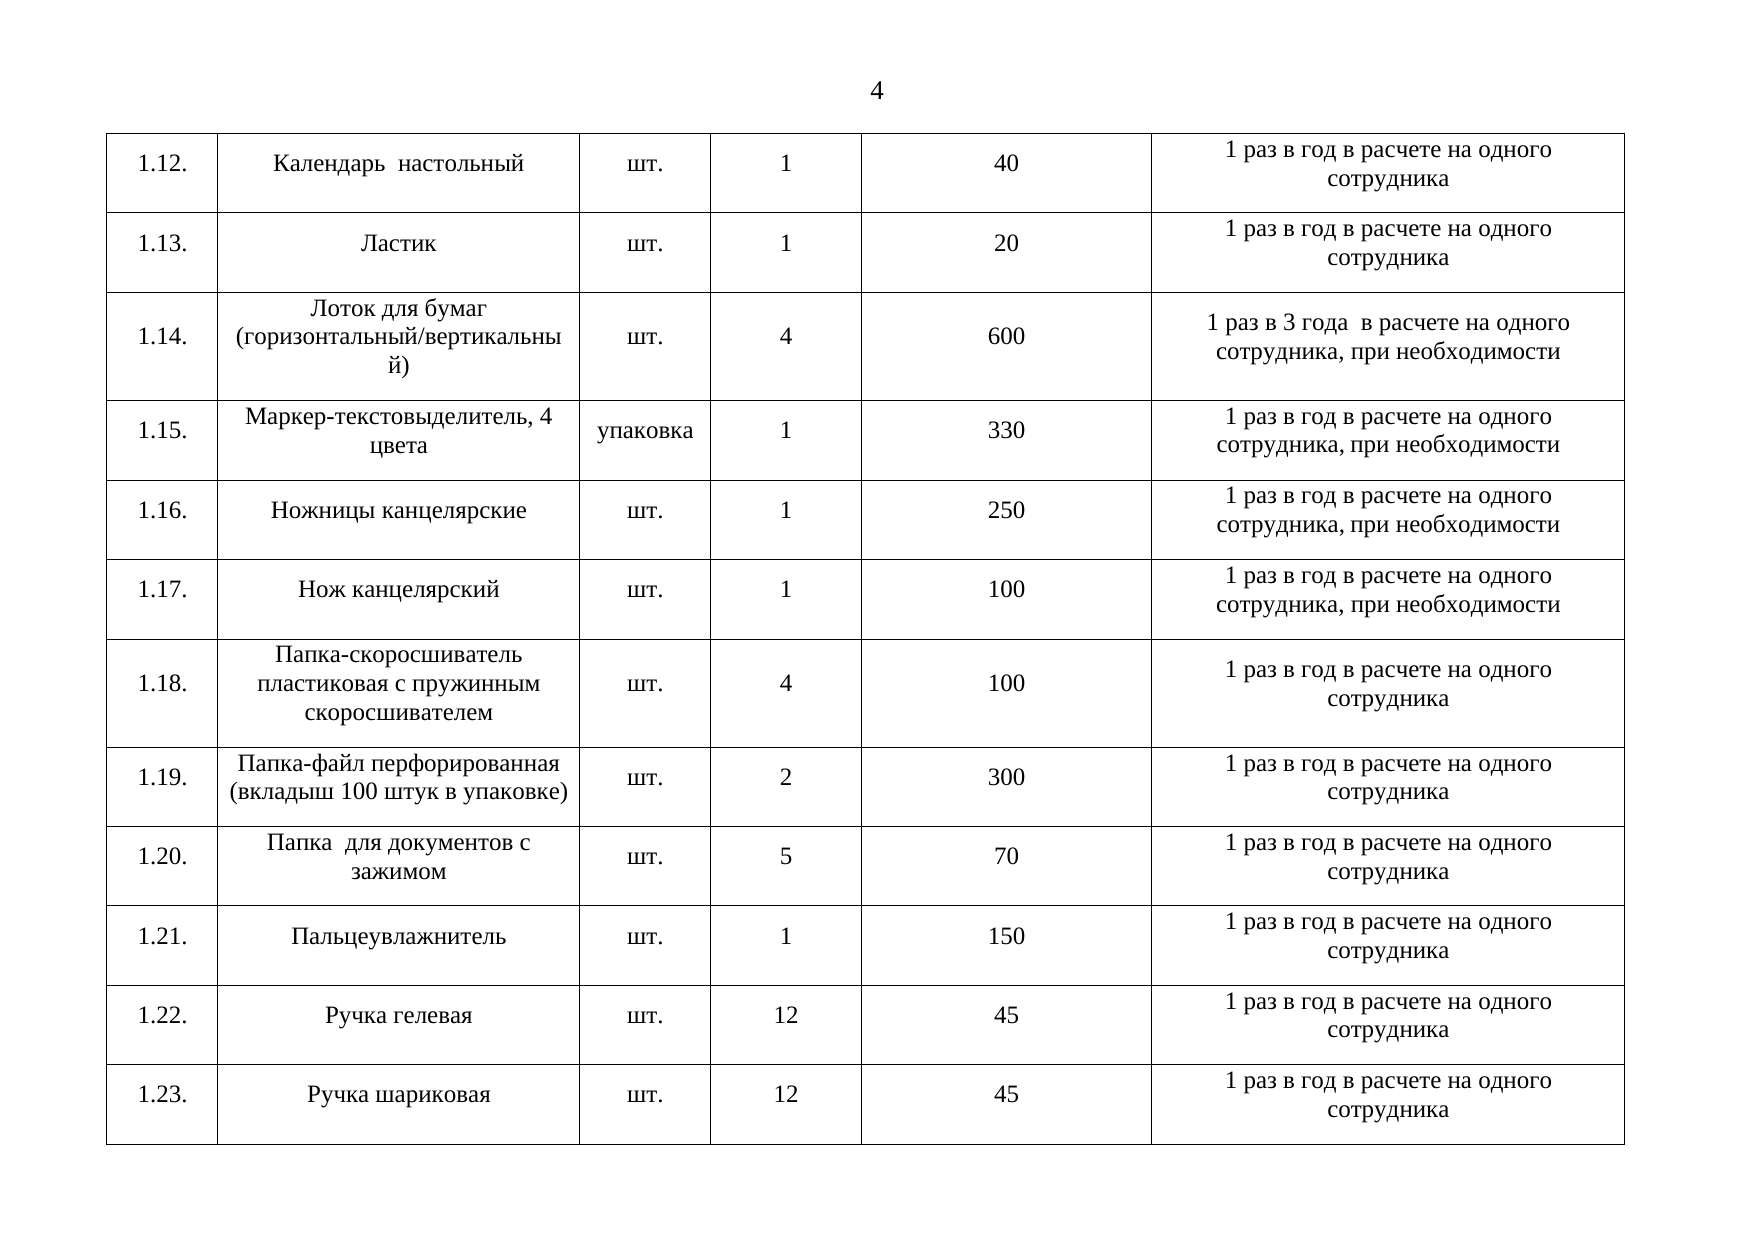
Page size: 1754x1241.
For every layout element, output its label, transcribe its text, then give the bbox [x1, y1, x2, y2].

table_cell Лоток для бумаг (горизонтальный/вертикальный) [218, 293, 579, 400]
table_cell 12 [711, 1065, 861, 1143]
table_cell 1.20. [107, 827, 217, 905]
table_cell упаковка [580, 401, 710, 479]
table_cell Папка-файл перфорированная (вкладыш 100 штук в упаковке) [218, 748, 579, 826]
table_cell 1.14. [107, 293, 217, 400]
table_cell Ручка гелевая [218, 986, 579, 1064]
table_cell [1152, 906, 1624, 985]
table_cell шт. [580, 906, 710, 985]
table_cell шт. [580, 748, 710, 826]
table_cell 1 раз в 3 года в расчете на одного сотрудника, при необходимости [1152, 293, 1624, 400]
table_cell Ластик [218, 213, 579, 292]
table_cell Маркер-текстовыделитель, 4 цвета [218, 401, 579, 479]
table_cell 100 [862, 560, 1151, 638]
table_cell 1 [711, 213, 861, 292]
table_cell 330 [862, 401, 1151, 479]
table_cell 1.21. [107, 906, 217, 985]
table_cell 45 [862, 1065, 1151, 1143]
table_cell 1.22. [107, 986, 217, 1064]
table_cell 1 раз в год в расчете на одного сотрудника, при необходимости [1152, 560, 1624, 638]
table_cell 1.19. [107, 748, 217, 826]
table_cell шт. [580, 640, 710, 747]
table_cell шт. [580, 986, 710, 1064]
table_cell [1152, 986, 1624, 1064]
table_cell 1 раз в год в расчете на одного сотрудника [1152, 827, 1624, 905]
table_cell 1.15. [107, 401, 217, 479]
table_cell 100 [862, 640, 1151, 747]
table_cell 4 [711, 293, 861, 400]
table_cell 1 раз в год в расчете на одного сотрудника, при необходимости [1152, 401, 1624, 479]
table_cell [1152, 1065, 1624, 1143]
table_cell шт. [580, 560, 710, 638]
table_cell 1.13. [107, 213, 217, 292]
table_cell Ручка шариковая [218, 1065, 579, 1143]
table_cell 250 [862, 481, 1151, 559]
table_cell 300 [862, 748, 1151, 826]
table_cell 1 [711, 481, 861, 559]
table_cell 45 [862, 986, 1151, 1064]
table_cell шт. [580, 213, 710, 292]
table_cell шт. [580, 1065, 710, 1143]
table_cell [1152, 134, 1624, 212]
table_cell шт. [580, 481, 710, 559]
table_cell 1 [711, 560, 861, 638]
table_cell 150 [862, 906, 1151, 985]
table_cell Нож канцелярский [218, 560, 579, 638]
table_cell Папка-скоросшиватель пластиковая с пружинным скоросшивателем [218, 640, 579, 747]
table_cell 70 [862, 827, 1151, 905]
table_cell шт. [580, 827, 710, 905]
table_cell 600 [862, 293, 1151, 400]
table_cell 2 [711, 748, 861, 826]
table_cell 1 раз в год в расчете на одного сотрудника [1152, 640, 1624, 747]
table_cell 1.12. [107, 134, 217, 212]
table_cell Пальцеувлажнитель [218, 906, 579, 985]
table_cell 1 [711, 134, 861, 212]
table_cell 1 раз в год в расчете на одного сотрудника, при необходимости [1152, 481, 1624, 559]
table_cell Календарь настольный [218, 134, 579, 212]
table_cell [1152, 213, 1624, 292]
table_cell 1 [711, 401, 861, 479]
table_cell 4 [711, 640, 861, 747]
table_cell 40 [862, 134, 1151, 212]
table_cell шт. [580, 134, 710, 212]
table_cell 1.18. [107, 640, 217, 747]
table_cell 12 [711, 986, 861, 1064]
table_cell Ножницы канцелярские [218, 481, 579, 559]
table_cell 1 раз в год в расчете на одного сотрудника [1152, 748, 1624, 826]
table_cell 5 [711, 827, 861, 905]
table_cell 20 [862, 213, 1151, 292]
table_cell 1.17. [107, 560, 217, 638]
table_cell Папка для документов с зажимом [218, 827, 579, 905]
table_cell 1.23. [107, 1065, 217, 1143]
table_cell 1.16. [107, 481, 217, 559]
table_cell 1 [711, 906, 861, 985]
table_cell шт. [580, 293, 710, 400]
